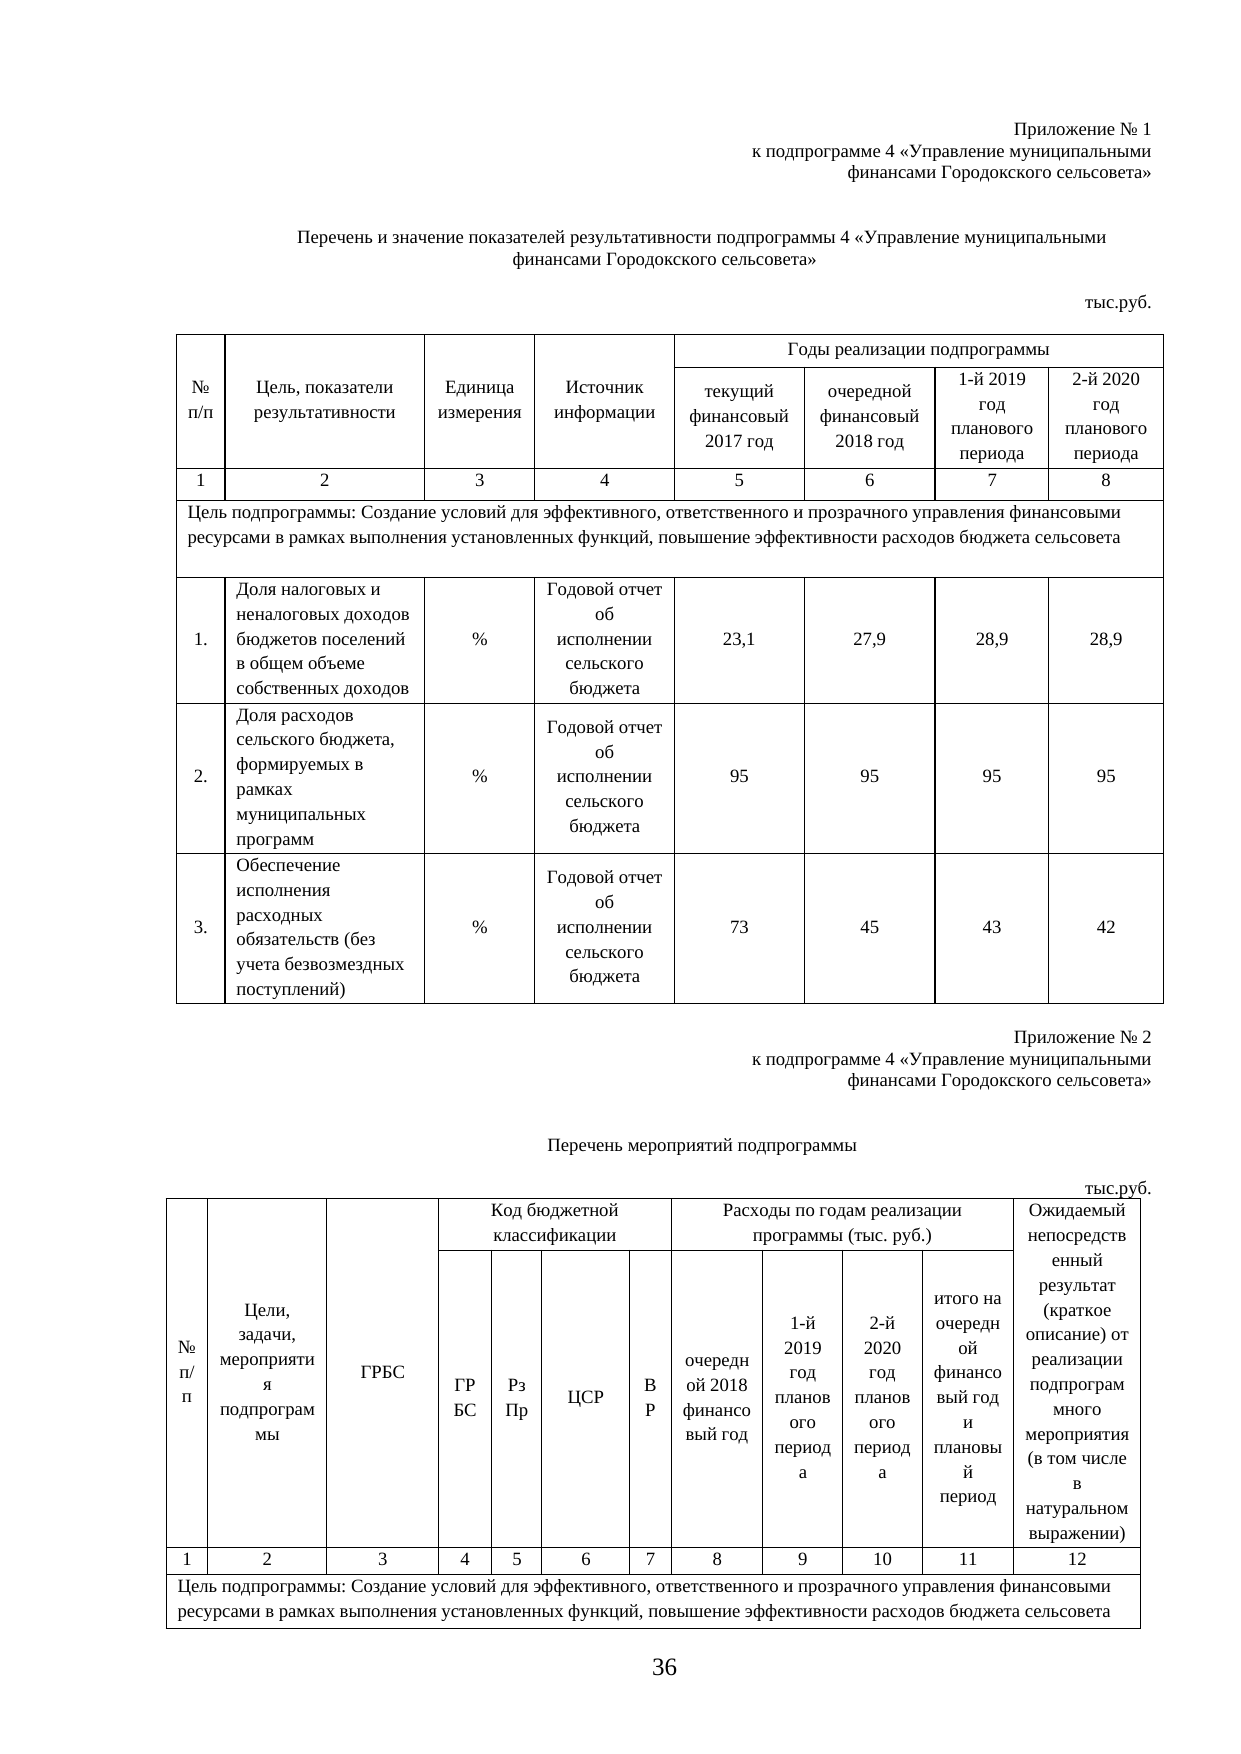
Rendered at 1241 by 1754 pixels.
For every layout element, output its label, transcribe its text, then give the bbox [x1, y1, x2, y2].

table_cell Обеспечение исполнения расходных обязательств (без учета безвозмездных поступлений) [226, 854, 424, 1003]
table_cell РзПр [492, 1251, 541, 1547]
table_cell 1 [167, 1548, 207, 1574]
table_cell 1. [177, 578, 224, 702]
table_cell 2-й 2020 год планового периода [843, 1251, 922, 1547]
table_cell 23,1 [675, 578, 804, 702]
table_cell 43 [936, 854, 1048, 1003]
table_cell 45 [805, 854, 934, 1003]
table_header Источник информации [535, 335, 674, 467]
table_header Код бюджетной классификации [439, 1199, 671, 1249]
table_header Цели, задачи, мероприятия подпрограммы [208, 1199, 326, 1547]
table_cell 8 [1049, 469, 1163, 500]
table_cell 12 [1014, 1548, 1140, 1574]
text Приложение № 2 [177, 1026, 1152, 1047]
table_cell текущий финансовый 2017 год [675, 368, 804, 467]
table_cell 7 [630, 1548, 671, 1574]
text Перечень мероприятий подпрограммы [177, 1134, 1152, 1155]
table_cell 2 [226, 469, 424, 500]
table_cell Доля расходов сельского бюджета, формируемых в рамках муниципальных программ [226, 704, 424, 853]
table_cell % [425, 578, 534, 702]
table_cell 42 [1049, 854, 1163, 1003]
table_cell ГРБС [439, 1251, 491, 1547]
text финансами Городокского сельсовета» [177, 1069, 1152, 1091]
table_cell 1 [177, 469, 224, 500]
table_header Годы реализации подпрограммы [675, 335, 1163, 367]
table_cell 3. [177, 854, 224, 1003]
table_cell 6 [542, 1548, 629, 1574]
table_header № п/п [177, 335, 224, 467]
table_cell 5 [492, 1548, 541, 1574]
table_cell Годовой отчет об исполнении сельского бюджета [535, 578, 674, 702]
table_cell 1-й 2019 год планового периода [763, 1251, 842, 1547]
table_header ГРБС [327, 1199, 438, 1547]
table_cell очередной финансовый 2018 год [805, 368, 934, 467]
table_cell 11 [923, 1548, 1013, 1574]
table_cell 1-й 2019 год планового периода [936, 368, 1048, 467]
table_cell 5 [675, 469, 804, 500]
text тыс.руб. [177, 291, 1152, 312]
table_cell 10 [843, 1548, 922, 1574]
table_cell 3 [425, 469, 534, 500]
table_cell ВР [630, 1251, 671, 1547]
table_cell 4 [439, 1548, 491, 1574]
text к подпрограмме 4 «Управление муниципальными [177, 140, 1152, 161]
table_cell 3 [327, 1548, 438, 1574]
text финансами Городокского сельсовета» [177, 161, 1152, 183]
table_cell 28,9 [1049, 578, 1163, 702]
table_cell 8 [672, 1548, 762, 1574]
table_cell Цель подпрограммы: Создание условий для эффективного, ответственного и прозрачного управления финансовыми ресурсами в рамках выполнения установленных функций, повышение эффективности расходов бюджета сельсовета [167, 1575, 1140, 1628]
table_cell 95 [805, 704, 934, 853]
text Приложение № 1 [177, 118, 1152, 140]
table_cell 27,9 [805, 578, 934, 702]
table_cell Цель подпрограммы: Создание условий для эффективного, ответственного и прозрачного управления финансовыми ресурсами в рамках выполнения установленных функций, повышение эффективности расходов бюджета сельсовета [177, 501, 1163, 577]
table_cell Годовой отчет об исполнении сельского бюджета [535, 704, 674, 853]
table_cell очередной 2018 финансовый год [672, 1251, 762, 1547]
table_cell % [425, 854, 534, 1003]
table_cell 73 [675, 854, 804, 1003]
table_header Ожидаемый непосредственный результат (краткое описание) от реализации подпрограммного мероприятия (в том числе в натуральном выражении) [1014, 1199, 1140, 1547]
table_cell 2 [208, 1548, 326, 1574]
table_cell 7 [936, 469, 1048, 500]
table_cell ЦСР [542, 1251, 629, 1547]
table_cell 95 [1049, 704, 1163, 853]
table_header № п/п [167, 1199, 207, 1547]
table_cell 6 [805, 469, 934, 500]
table_cell % [425, 704, 534, 853]
table_header Расходы по годам реализации программы (тыс. руб.) [672, 1199, 1013, 1249]
table_cell 95 [936, 704, 1048, 853]
text к подпрограмме 4 «Управление муниципальными [177, 1047, 1152, 1069]
table_cell итого на очередной финансовый год и плановый период [923, 1251, 1013, 1547]
text тыс.руб. [177, 1177, 1152, 1198]
text Перечень и значение показателей результативности подпрограммы 4 «Управление муниципальными финансами Городокского сельсовета» [177, 226, 1152, 269]
table_cell 2-й 2020 год планового периода [1049, 368, 1163, 467]
table_cell 4 [535, 469, 674, 500]
table_cell 9 [763, 1548, 842, 1574]
table_header Цель, показатели результативности [226, 335, 424, 467]
table_cell 95 [675, 704, 804, 853]
table_cell 28,9 [936, 578, 1048, 702]
table_cell Доля налоговых и неналоговых доходов бюджетов поселений в общем объеме собственных доходов [226, 578, 424, 702]
table_cell Годовой отчет об исполнении сельского бюджета [535, 854, 674, 1003]
table_cell 2. [177, 704, 224, 853]
table_header Единица измерения [425, 335, 534, 467]
